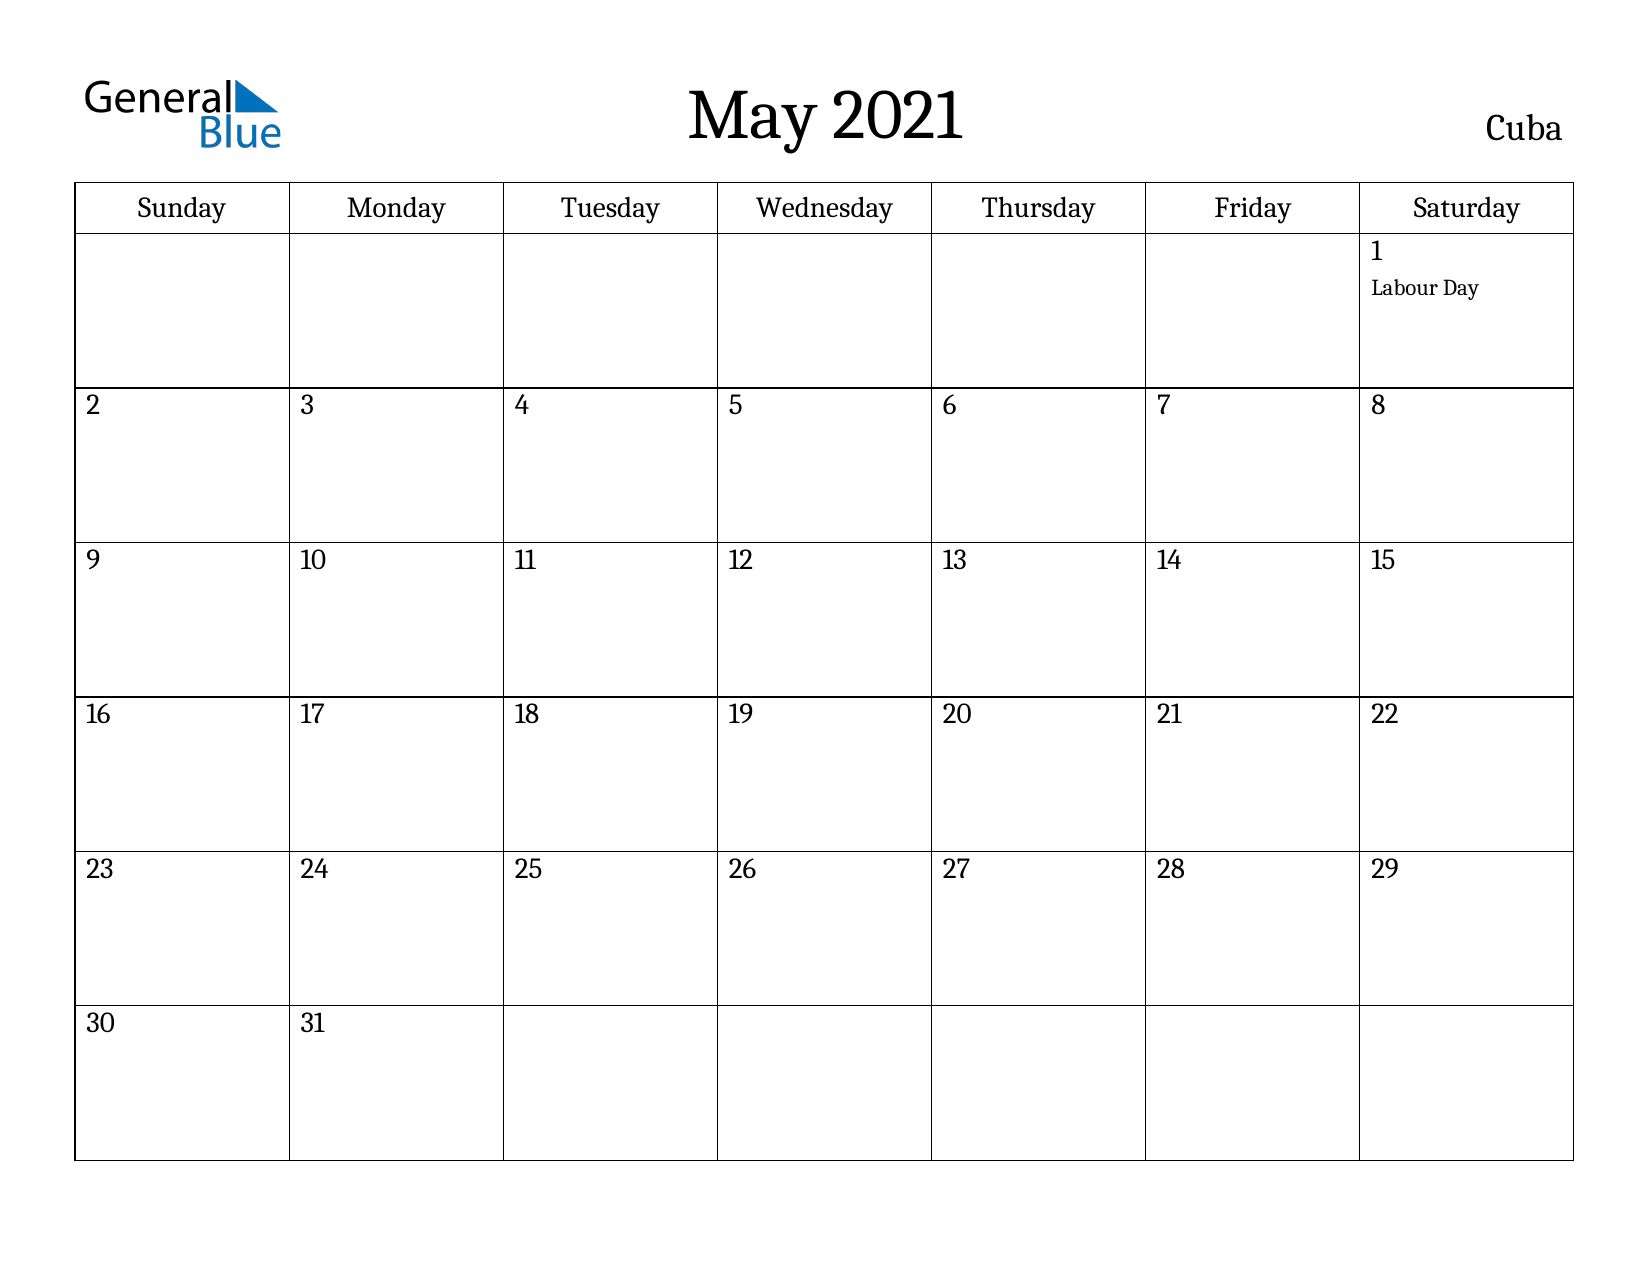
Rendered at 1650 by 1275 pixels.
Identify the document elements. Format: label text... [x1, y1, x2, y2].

table_cell [1360, 1006, 1573, 1047]
table_cell [290, 275, 503, 387]
table_cell 22 [1360, 698, 1573, 738]
table_cell [76, 893, 289, 1005]
table_cell [504, 738, 717, 851]
table_cell [290, 1047, 503, 1160]
table_cell Sunday [76, 183, 289, 233]
table_cell 11 [504, 543, 717, 584]
table_cell 29 [1360, 852, 1573, 893]
table_cell 15 [1360, 543, 1573, 584]
table_cell [718, 429, 931, 542]
table_cell [1360, 893, 1573, 1005]
table_cell [1360, 429, 1573, 542]
table_cell [932, 275, 1145, 387]
table_cell 12 [718, 543, 931, 584]
table_cell [718, 738, 931, 851]
table_cell [1360, 1047, 1573, 1160]
table_cell [290, 429, 503, 542]
table_cell [1146, 234, 1359, 275]
table_cell [718, 584, 931, 696]
table_cell [76, 275, 289, 387]
table_cell Monday [290, 183, 503, 233]
table_cell [504, 234, 717, 275]
table_header Cuba [1146, 75, 1574, 182]
table_cell 1 [1360, 234, 1573, 275]
table_cell Friday [1146, 183, 1359, 233]
table_cell [1146, 584, 1359, 696]
table_cell 14 [1146, 543, 1359, 584]
table_cell 13 [932, 543, 1145, 584]
table_cell [1146, 429, 1359, 542]
table_cell [76, 429, 289, 542]
table_cell [1360, 584, 1573, 696]
table_cell Thursday [932, 183, 1145, 233]
table_cell 23 [76, 852, 289, 893]
table_cell 24 [290, 852, 503, 893]
table_cell 31 [290, 1006, 503, 1047]
table_cell [1146, 275, 1359, 387]
table_cell 7 [1146, 389, 1359, 429]
table_cell 8 [1360, 389, 1573, 429]
table_cell 3 [290, 389, 503, 429]
table_cell [932, 584, 1145, 696]
table_cell [718, 1006, 931, 1047]
table_cell 27 [932, 852, 1145, 893]
table_cell 2 [76, 389, 289, 429]
table_cell 28 [1146, 852, 1359, 893]
table_cell [932, 1006, 1145, 1047]
table_cell [718, 275, 931, 387]
table_cell [504, 584, 717, 696]
table_cell 21 [1146, 698, 1359, 738]
table_cell [504, 429, 717, 542]
table_cell [1360, 738, 1573, 851]
table_cell [290, 234, 503, 275]
table_cell [718, 234, 931, 275]
table_cell [932, 234, 1145, 275]
table_cell 25 [504, 852, 717, 893]
table_cell 9 [76, 543, 289, 584]
picture [85, 80, 281, 148]
table_cell [76, 584, 289, 696]
table_cell 19 [718, 698, 931, 738]
table_cell [76, 234, 289, 275]
table_cell [932, 1047, 1145, 1160]
table_cell 6 [932, 389, 1145, 429]
table_cell 4 [504, 389, 717, 429]
table_cell [1146, 1006, 1359, 1047]
table_cell [932, 893, 1145, 1005]
table_cell [290, 893, 503, 1005]
table_cell Tuesday [504, 183, 717, 233]
table_cell [1146, 1047, 1359, 1160]
table_cell 20 [932, 698, 1145, 738]
table_cell 16 [76, 698, 289, 738]
table_cell [504, 893, 717, 1005]
table_cell [504, 1047, 717, 1160]
table_cell [504, 275, 717, 387]
table_cell [504, 1006, 717, 1047]
table_cell 17 [290, 698, 503, 738]
table_cell [1146, 738, 1359, 851]
table_cell [932, 738, 1145, 851]
table_header [75, 75, 503, 182]
table_cell [718, 893, 931, 1005]
table_cell 5 [718, 389, 931, 429]
table_cell 30 [76, 1006, 289, 1047]
table_cell [76, 1047, 289, 1160]
table_cell 18 [504, 698, 717, 738]
table_cell [932, 429, 1145, 542]
table_cell [290, 584, 503, 696]
table_cell [290, 738, 503, 851]
table_cell Saturday [1360, 183, 1573, 233]
table_cell Labour Day [1360, 275, 1573, 387]
table_cell [718, 1047, 931, 1160]
table_header May 2021 [503, 75, 1146, 182]
table_cell [76, 738, 289, 851]
table_cell [1146, 893, 1359, 1005]
table_cell 10 [290, 543, 503, 584]
table_cell Wednesday [718, 183, 931, 233]
table_cell 26 [718, 852, 931, 893]
